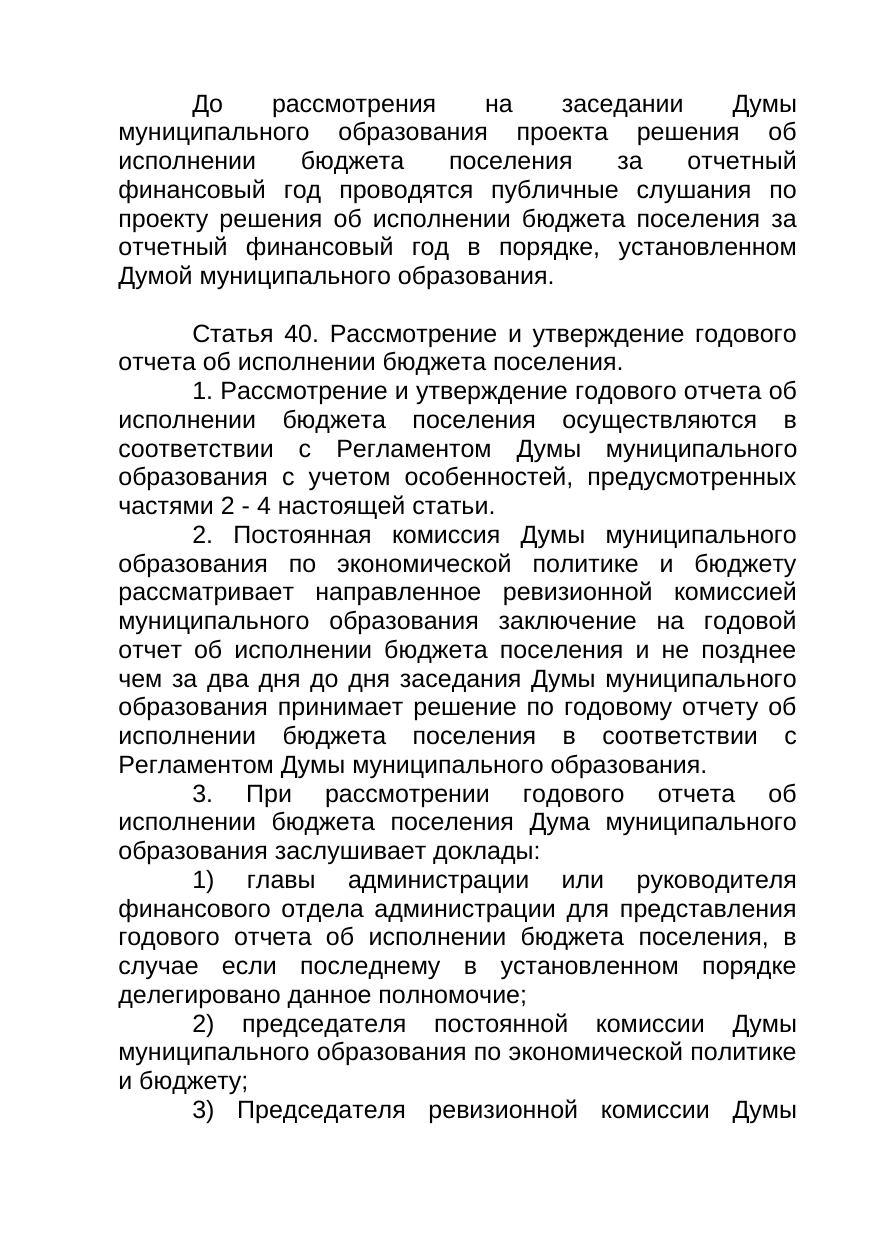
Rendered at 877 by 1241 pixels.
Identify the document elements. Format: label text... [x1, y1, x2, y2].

text 1. Рассмотрение и утверждение годового отчета об исполнении бюджета поселения осуществляются в соответствии с Регламентом Думы муниципального образования с учетом особенностей, предусмотренных частями 2 - 4 настоящей статьи. [118, 376, 797, 520]
text Статья 40. Рассмотрение и утверждение годового отчета об исполнении бюджета поселения. [118, 319, 797, 376]
text 1) главы администрации или руководителя финансового отдела администрации для представления годового отчета об исполнении бюджета поселения, в случае если последнему в установленном порядке делегировано данное полномочие; [118, 865, 797, 1009]
text 2) председателя постоянной комиссии Думы муниципального образования по экономической политике и бюджету; [118, 1009, 797, 1095]
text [118, 1095, 797, 1124]
text 2. Постоянная комиссия Думы муниципального образования по экономической политике и бюджету рассматривает направленное ревизионной комиссией муниципального образования заключение на годовой отчет об исполнении бюджета поселения и не позднее чем за два дня до дня заседания Думы муниципального образования принимает решение по годовому отчету об исполнении бюджета поселения в соответствии с Регламентом Думы муниципального образования. [118, 520, 797, 779]
text До рассмотрения на заседании Думы муниципального образования проекта решения об исполнении бюджета поселения за отчетный финансовый год проводятся публичные слушания по проекту решения об исполнении бюджета поселения за отчетный финансовый год в порядке, установленном Думой муниципального образования. [118, 89, 797, 290]
text 3. При рассмотрении годового отчета об исполнении бюджета поселения Дума муниципального образования заслушивает доклады: [118, 779, 797, 865]
